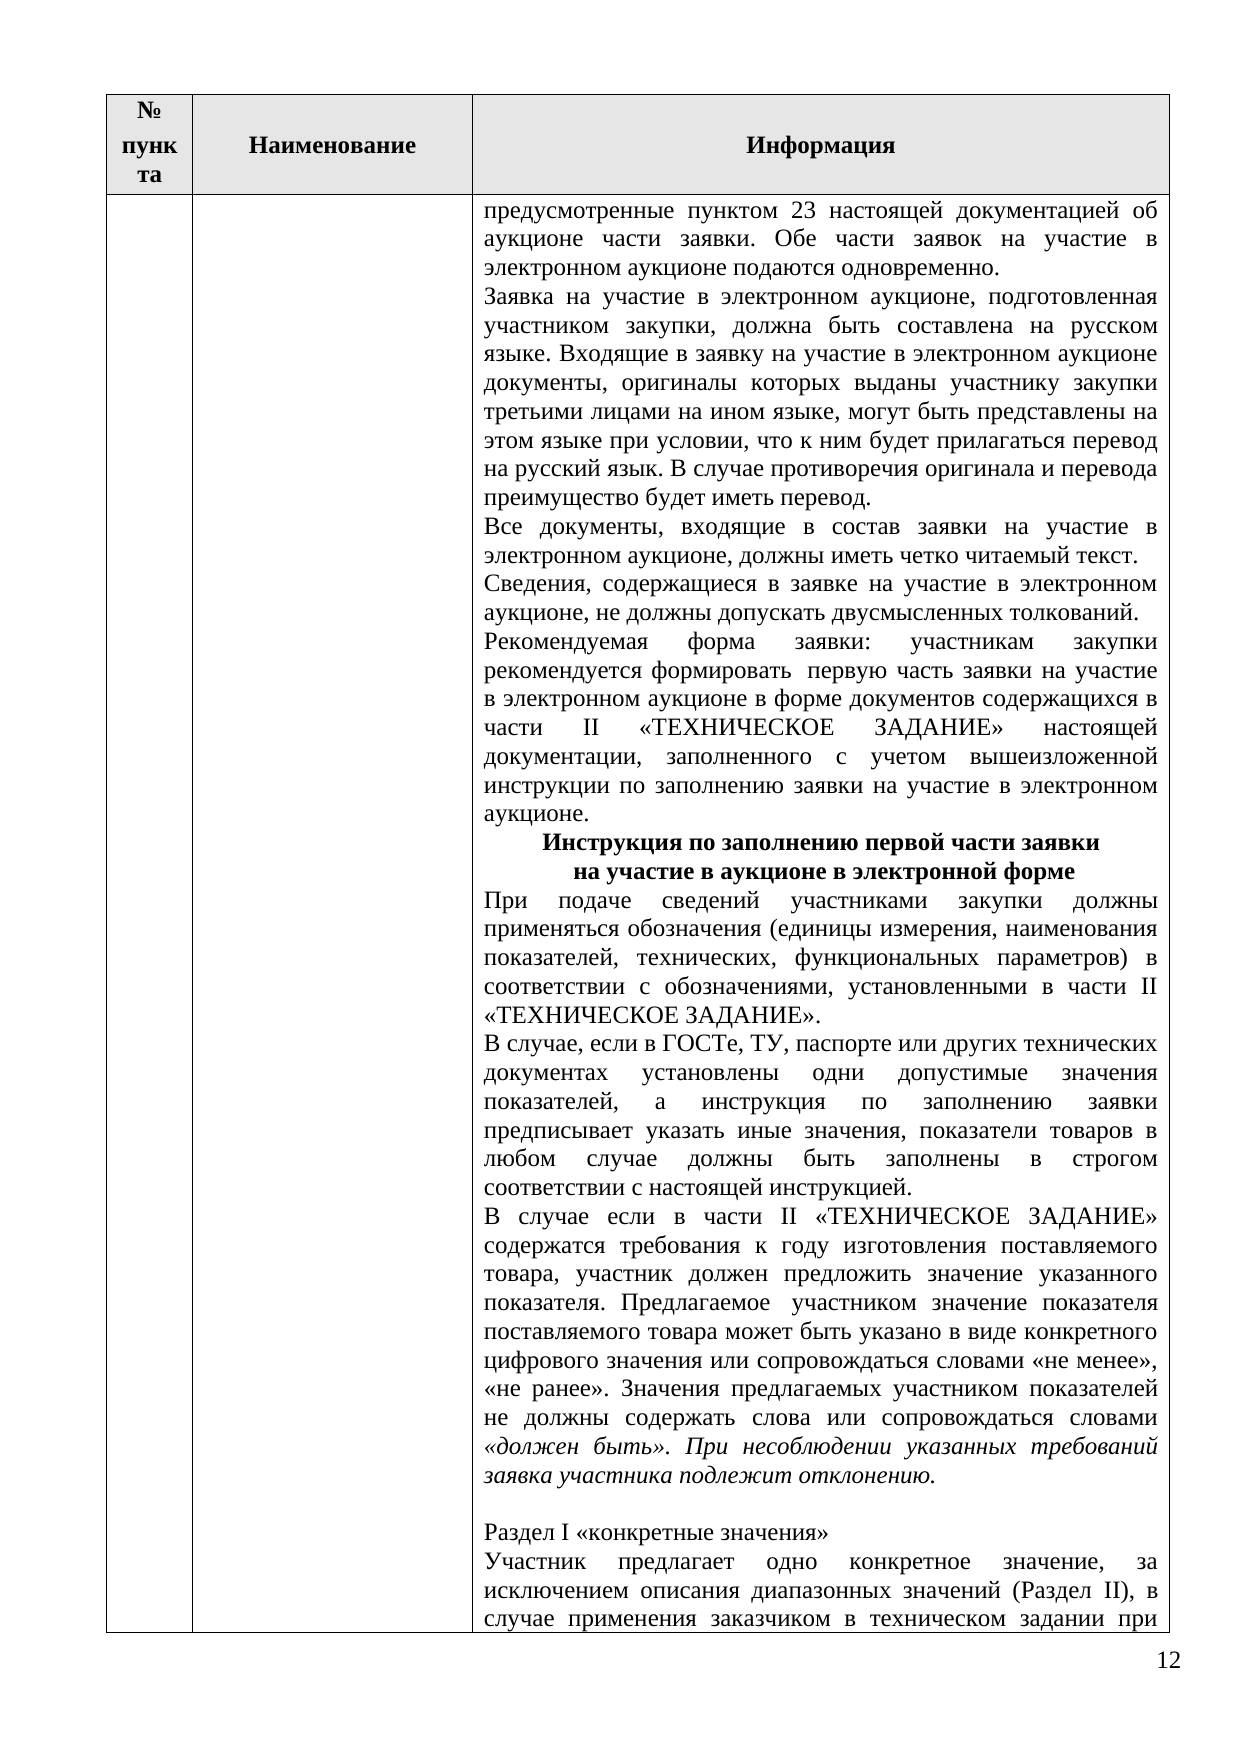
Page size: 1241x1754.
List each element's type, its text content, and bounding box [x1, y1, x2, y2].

table_header № пункта [107, 95, 192, 194]
table_cell [107, 195, 192, 1632]
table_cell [473, 195, 1169, 1632]
table_header Информация [473, 95, 1169, 194]
table_header Наименование [193, 95, 472, 194]
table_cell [193, 195, 472, 1632]
